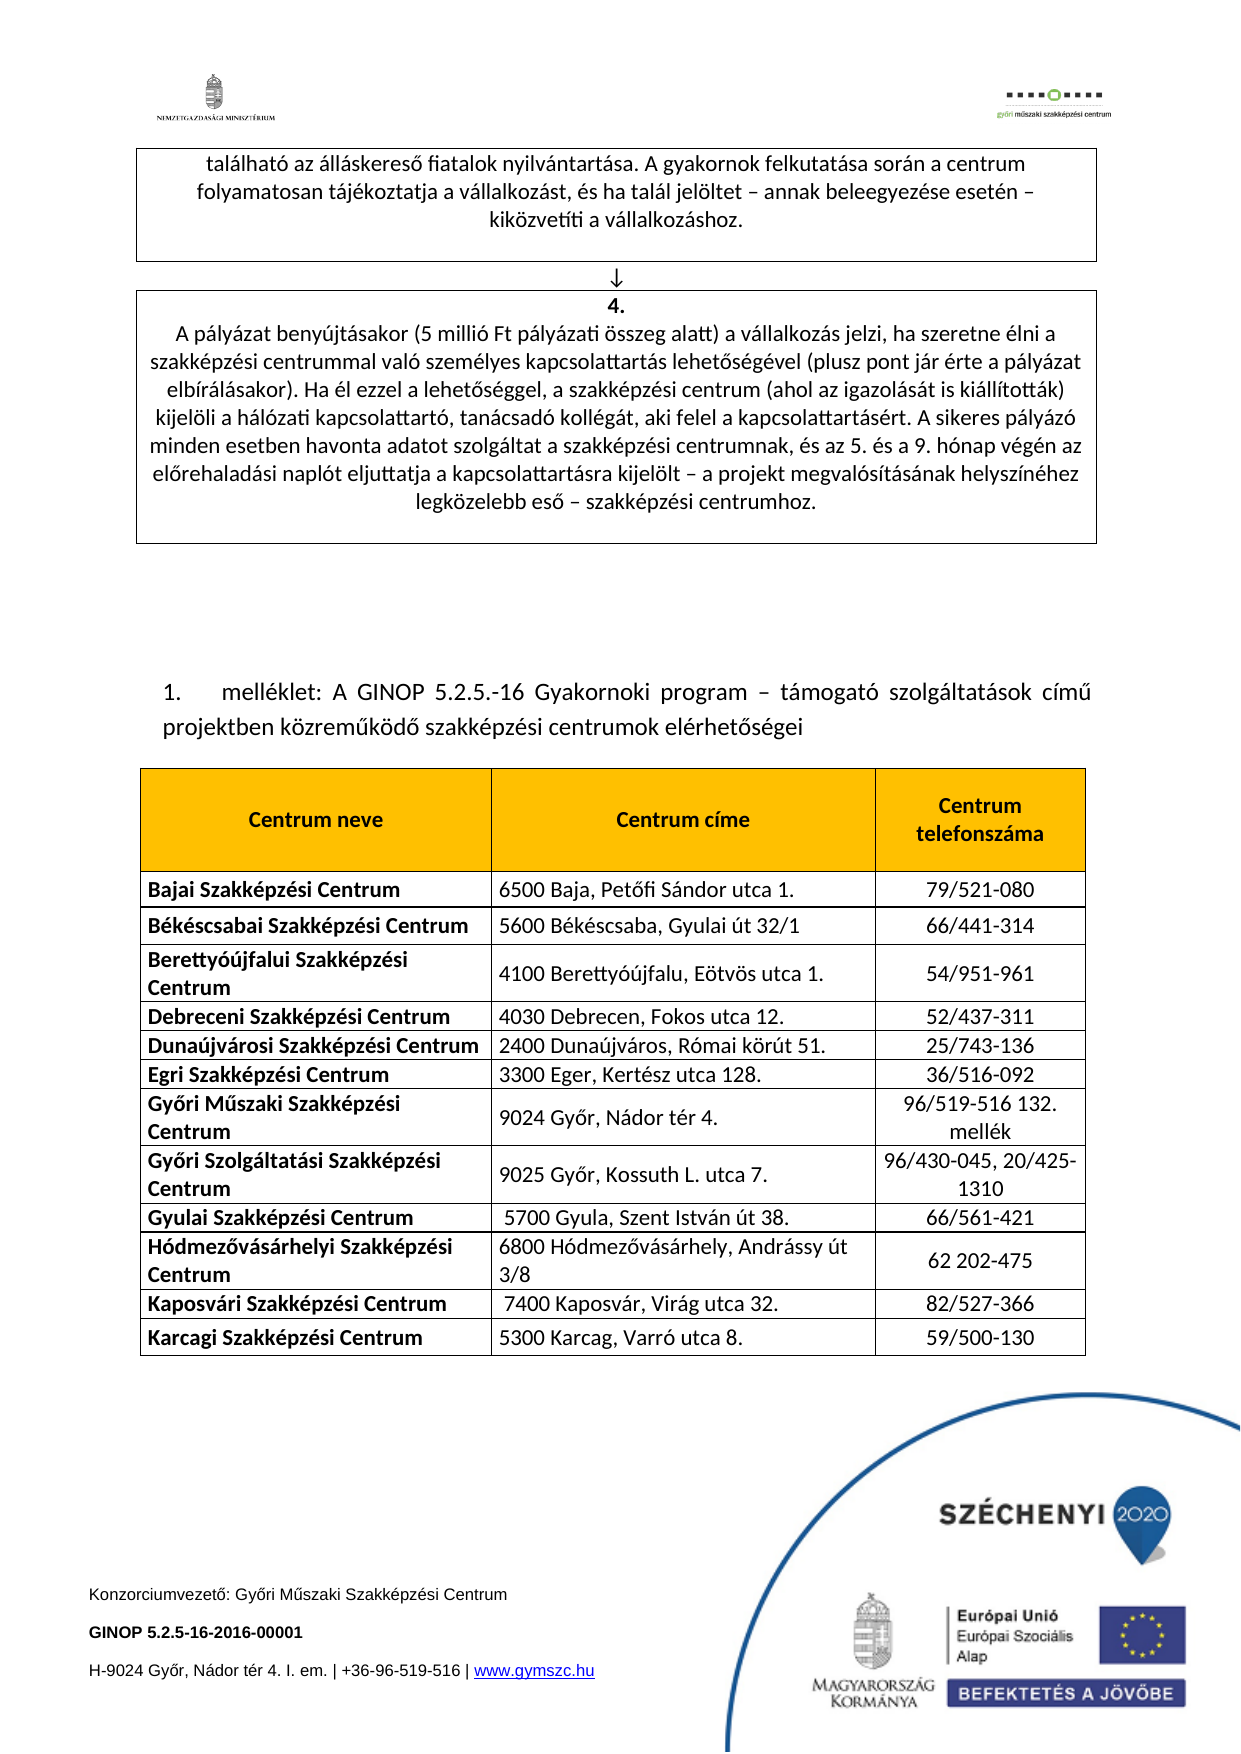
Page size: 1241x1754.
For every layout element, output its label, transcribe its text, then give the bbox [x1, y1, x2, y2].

picture [996, 89, 1112, 124]
table_cell 52/437-311 [876, 1002, 1085, 1030]
table_cell 96/430-045, 20/425-1310 [876, 1146, 1085, 1202]
table_cell Békéscsabai Szakképzési Centrum [141, 908, 491, 944]
table_cell 7400 Kaposvár, Virág utca 32. [492, 1290, 875, 1318]
table_cell 79/521-080 [876, 872, 1085, 906]
table_cell Gyulai Szakképzési Centrum [141, 1204, 491, 1231]
table_cell Debreceni Szakképzési Centrum [141, 1002, 491, 1030]
table_cell Győri Műszaki Szakképzési Centrum [141, 1089, 491, 1145]
table_cell 4. A pályázat benyújtásakor (5 millió Ft pályázati összeg alatt) a vállalkozás jelzi, ha szeretne élni a szakképzési centrummal való személyes kapcsolattartás lehetőségével (plusz pont jár érte a pályázat elbírálásakor). Ha él ezzel a lehetőséggel, a szakképzési centrum (ahol az igazolását is kiállították) kijelöli a hálózati kapcsolattartó, tanácsadó kollégát, aki felel a kapcsolattartásért. A sikeres pályázó minden esetben havonta adatot szolgáltat a szakképzési centrumnak, és az 5. és a 9. hónap végén az előrehaladási naplót eljuttatja a kapcsolattartásra kijelölt – a projekt megvalósításának helyszínéhez legközelebb eső – szakképzési centrumhoz. [137, 291, 1096, 543]
table_cell 25/743-136 [876, 1031, 1085, 1059]
table_header Centrum telefonszáma [876, 769, 1085, 871]
list melléklet: A GINOP 5.2.5.-16 Gyakornoki program – támogató szolgáltatások című projektben közreműködő szakképzési centrumok elérhetőségei [162, 677, 1092, 742]
table_cell Bajai Szakképzési Centrum [141, 872, 491, 906]
table_cell 5700 Gyula, Szent István út 38. [492, 1204, 875, 1231]
table_header Centrum neve [141, 769, 491, 871]
table_cell Berettyóújfalui Szakképzési Centrum [141, 945, 491, 1001]
table_cell 6500 Baja, Petőfi Sándor utca 1. [492, 872, 875, 906]
table_header Centrum címe [492, 769, 875, 871]
table_cell Dunaújvárosi Szakképzési Centrum [141, 1031, 491, 1059]
table_cell 5600 Békéscsaba, Gyulai út 32/1 [492, 908, 875, 944]
table_cell 96/519-516 132. mellék [876, 1089, 1085, 1145]
table_cell 54/951-961 [876, 945, 1085, 1001]
table_cell 66/441-314 [876, 908, 1085, 944]
table_cell 36/516-092 [876, 1060, 1085, 1088]
table_cell Kaposvári Szakképzési Centrum [141, 1290, 491, 1318]
picture [724, 1391, 1241, 1751]
picture [151, 73, 285, 121]
table_cell 3300 Eger, Kertész utca 128. [492, 1060, 875, 1088]
table_cell 62 202-475 [876, 1233, 1085, 1288]
table_cell 9025 Győr, Kossuth L. utca 7. [492, 1146, 875, 1202]
table_cell 59/500-130 [876, 1319, 1085, 1355]
table_cell Karcagi Szakképzési Centrum [141, 1319, 491, 1355]
table_cell 6800 Hódmezővásárhely, Andrássy út 3/8 [492, 1233, 875, 1288]
table_cell Hódmezővásárhelyi Szakképzési Centrum [141, 1233, 491, 1288]
table_cell 5300 Karcag, Varró utca 8. [492, 1319, 875, 1355]
table_cell 4100 Berettyóújfalu, Eötvös utca 1. [492, 945, 875, 1001]
table_cell 82/527-366 [876, 1290, 1085, 1318]
table_cell Egri Szakképzési Centrum [141, 1060, 491, 1088]
table_cell Győri Szolgáltatási Szakképzési Centrum [141, 1146, 491, 1202]
table_cell 9024 Győr, Nádor tér 4. [492, 1089, 875, 1145]
table_cell 4030 Debrecen, Fokos utca 12. [492, 1002, 875, 1030]
table_cell 66/561-421 [876, 1204, 1085, 1231]
table_cell 2400 Dunaújváros, Római körút 51. [492, 1031, 875, 1059]
table_cell ↓ [136, 262, 1096, 290]
